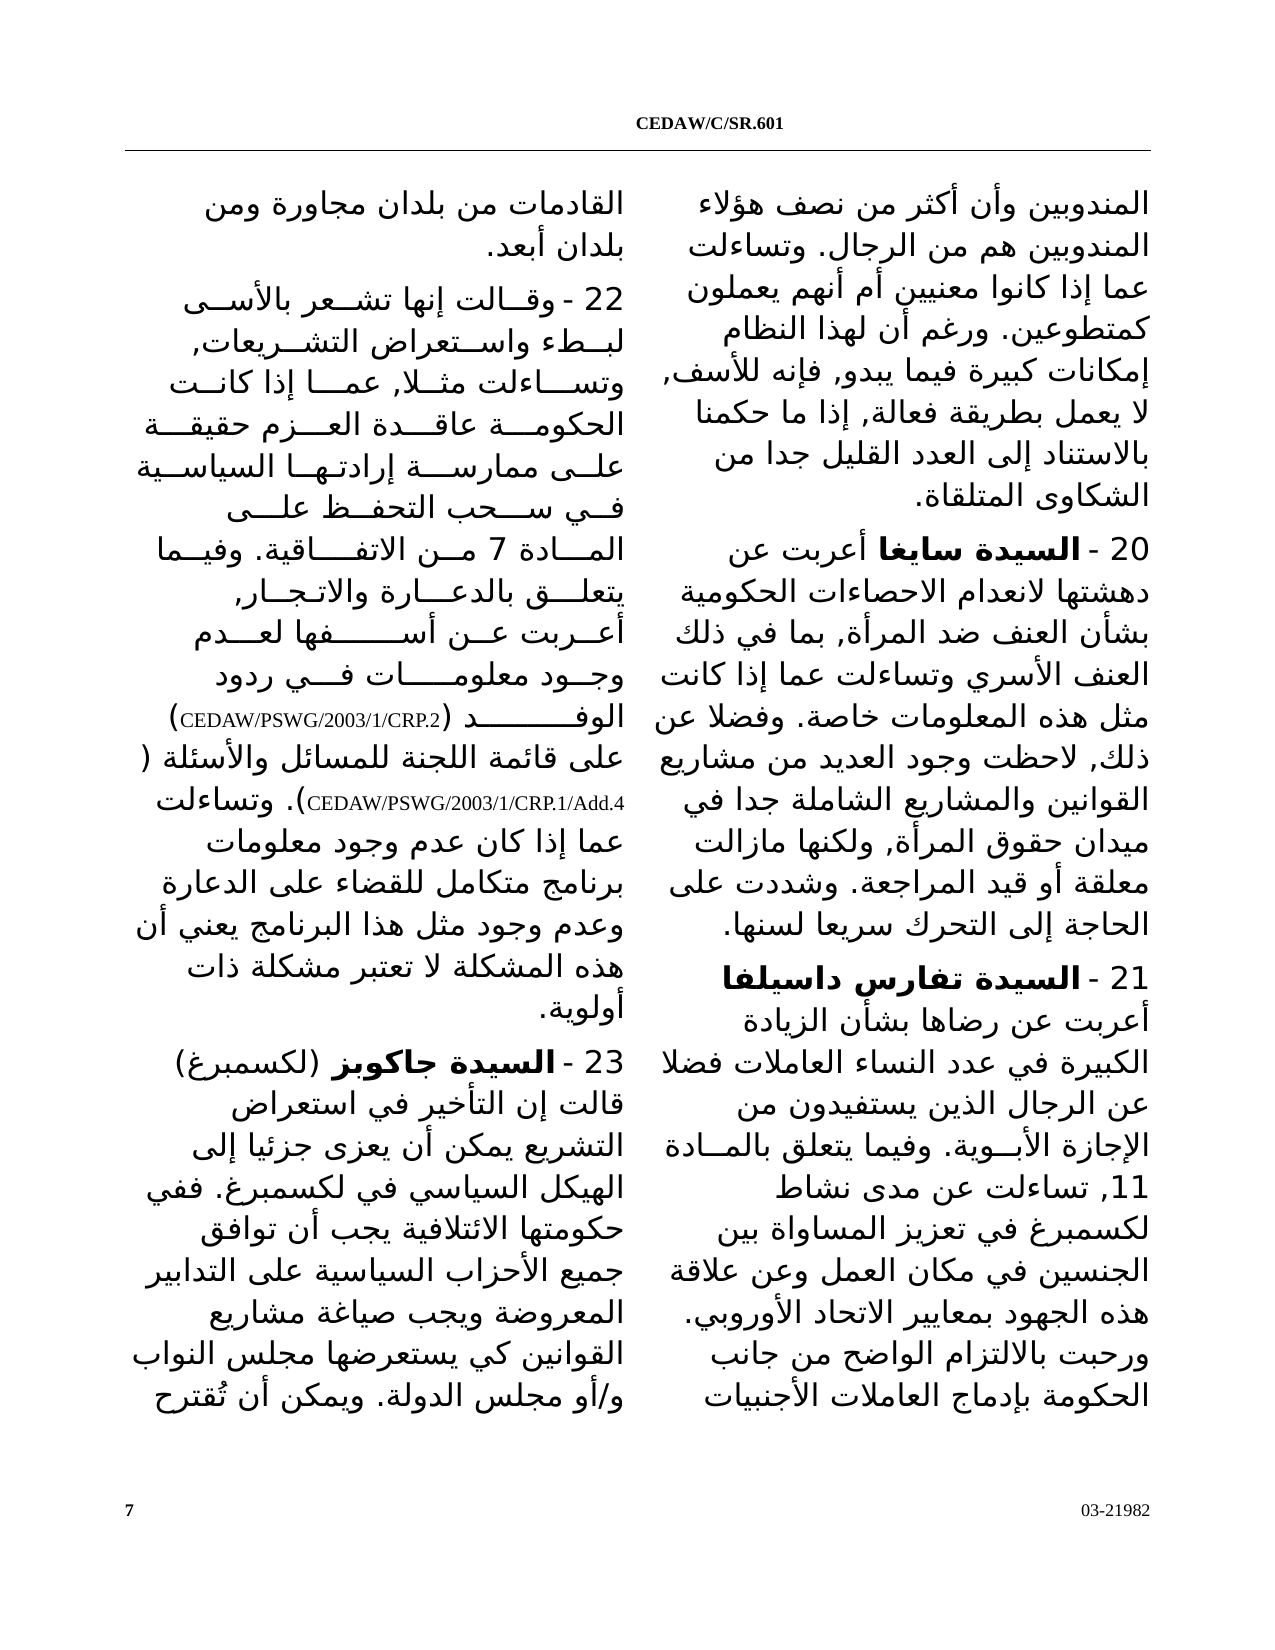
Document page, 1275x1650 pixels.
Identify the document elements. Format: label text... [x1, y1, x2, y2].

text 22 - وقــالت إنها تشــعر بالأســى لبــطء واســتعراض التشــريعات, وتســـاءلت مثــلا, عمـــا إذا كانــت الحكومـــة عاقـــدة العـــزم حقيقـــة علــى ممارســـة إرادتـهــا السياســية فــي ســـحب التحفــظ علـــى المـــادة 7 مــن الاتفــــاقية. وفيــما يتعلـــق بالدعـــارة والاتـجــار, أعــربت عــن أســـــــفها لعـــدم وجــود معلومـــــات فـــي ردود الوفــــــــــد (CEDAW/PSWG/2003/1/CRP.2) على قائمة اللجنة للمسائل والأسئلة (CEDAW/PSWG/2003/1/CRP.1/Add.4). وتساءلت عما إذا كان عدم وجود معلومات برنامج متكامل للقضاء على الدعارة وعدم وجود مثل هذا البرنامج يعني أن هذه المشكلة لا تعتبر مشكلة ذات أولوية. [124, 277, 625, 1027]
text 21 - السيدة تفارس داسيلفا أعربت عن رضاها بشأن الزيادة الكبيرة في عدد النساء العاملات فضلا عن الرجال الذين يستفيدون من الإجازة الأبــوية. وفيما يتعلق بالمــادة 11, تساءلت عن مدى نشاط لكسمبرغ في تعزيز المساواة بين الجنسين في مكان العمل وعن علاقة هذه الجهود بمعايير الاتحاد الأوروبي. ورحبت بالالتزام الواضح من جانب الحكومة بإدماج العاملات الأجنبيات القادمات من بلدان مجاورة ومن بلدان أبعد. [650, 956, 1151, 1415]
text 20 - السيدة سايغا أعربت عن دهشتها لانعدام الاحصاءات الحكومية بشأن العنف ضد المرأة, بما في ذلك العنف الأسري وتساءلت عما إذا كانت مثل هذه المعلومات خاصة. وفضلا عن ذلك, لاحظت وجود العديد من مشاريع القوانين والمشاريع الشاملة جدا في ميدان حقوق المرأة, ولكنها مازالت معلقة أو قيد المراجعة. وشددت على الحاجة إلى التحرك سريعا لسنها. [650, 527, 1151, 944]
text 21 - السيدة تفارس داسيلفا أعربت عن رضاها بشأن الزيادة الكبيرة في عدد النساء العاملات فضلا عن الرجال الذين يستفيدون من الإجازة الأبــوية. وفيما يتعلق بالمــادة 11, تساءلت عن مدى نشاط لكسمبرغ في تعزيز المساواة بين الجنسين في مكان العمل وعن علاقة هذه الجهود بمعايير الاتحاد الأوروبي. ورحبت بالالتزام الواضح من جانب الحكومة بإدماج العاملات الأجنبيات القادمات من بلدان مجاورة ومن بلدان أبعد. [124, 181, 625, 265]
